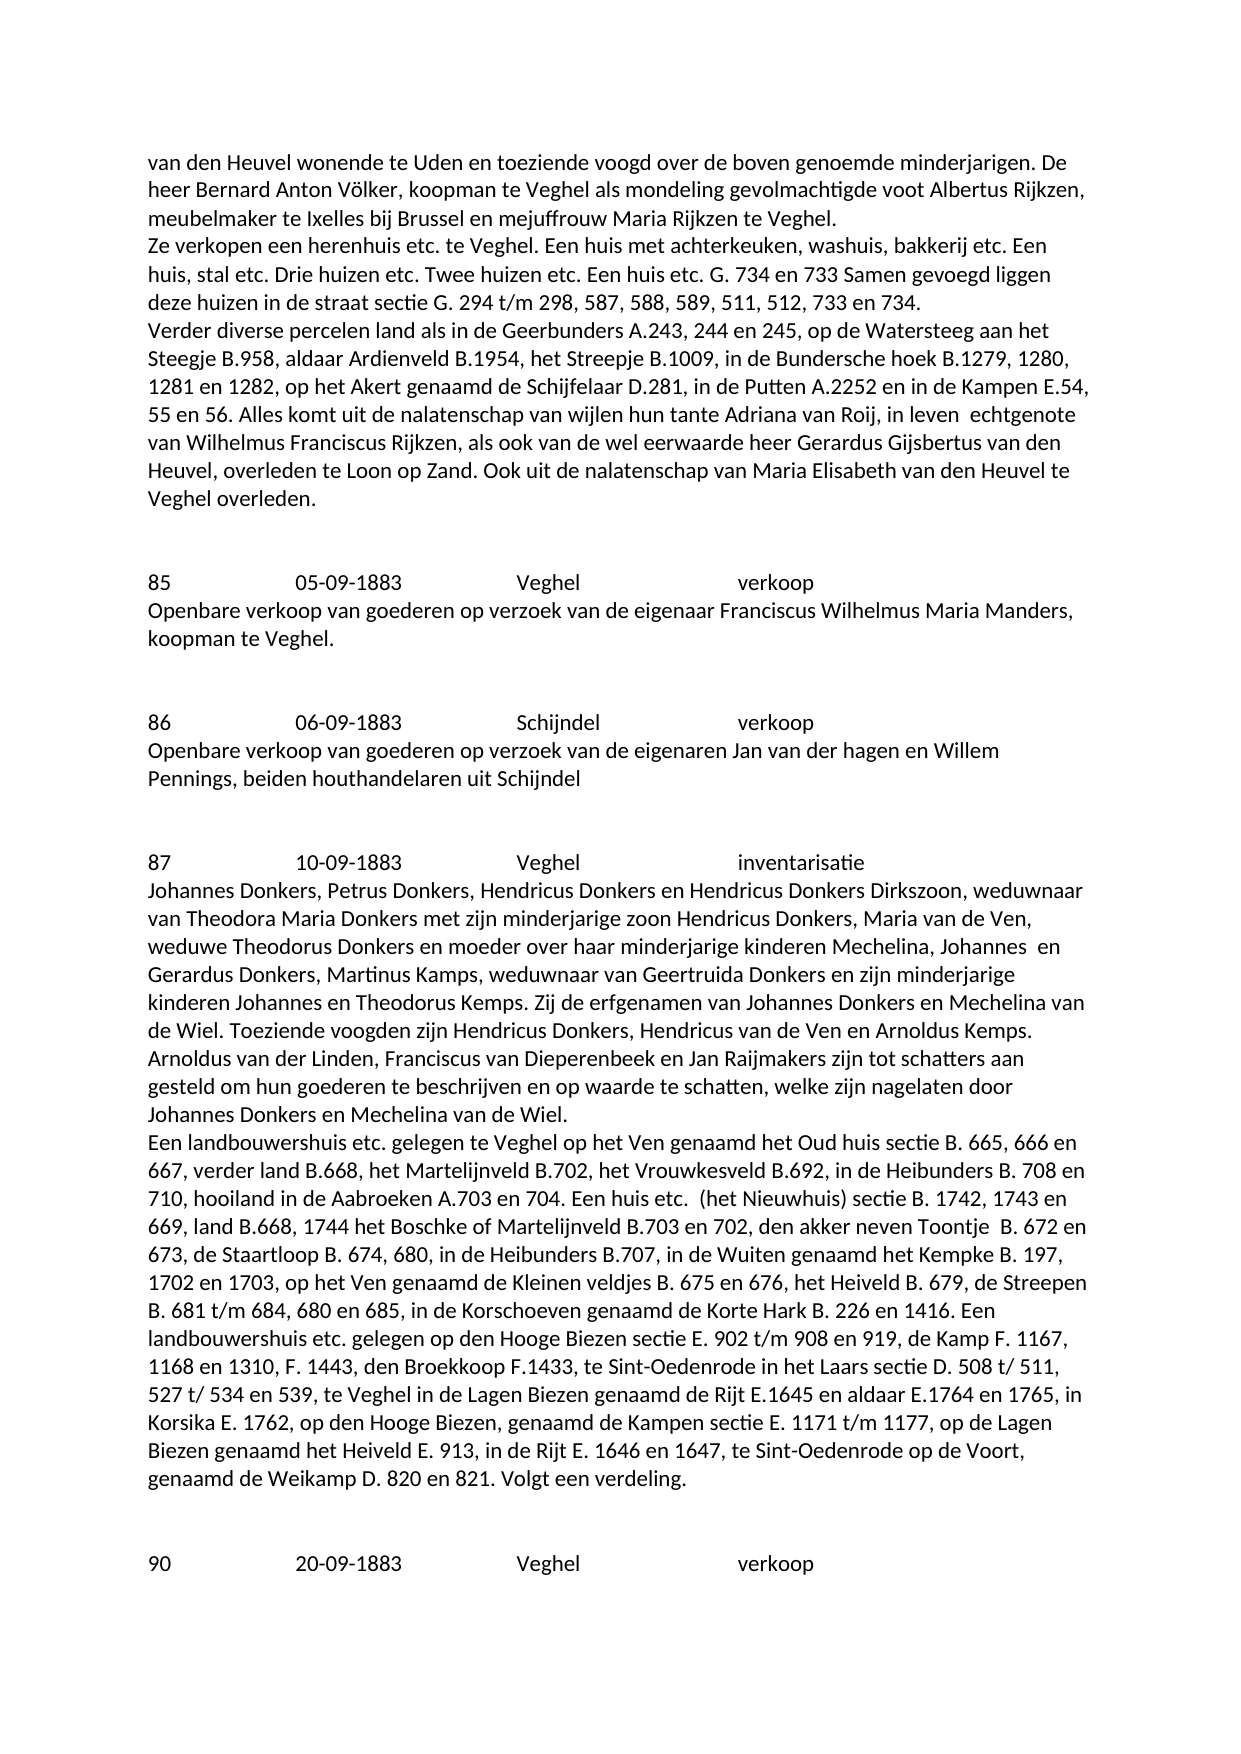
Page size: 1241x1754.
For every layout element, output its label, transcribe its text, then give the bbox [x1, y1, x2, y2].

text Verder diverse percelen land als in de Geerbunders A.243, 244 en 245, op de Watersteeg aan het Steegje B.958, aldaar Ardienveld B.1954, het Streepje B.1009, in de Bundersche hoek B.1279, 1280, 1281 en 1282, op het Akert genaamd de Schijfelaar D.281, in de Putten A.2252 en in de Kampen E.54, 55 en 56. Alles komt uit de nalatenschap van wijlen hun tante Adriana van Roij, in leven echtgenote van Wilhelmus Franciscus Rijkzen, als ook van de wel eerwaarde heer Gerardus Gijsbertus van den Heuvel, overleden te Loon op Zand. Ook uit de nalatenschap van Maria Elisabeth van den Heuvel te Veghel overleden. [148, 316, 1093, 512]
text 90 20-09-1883 Veghel verkoop [148, 1549, 1093, 1577]
text 87 10-09-1883 Veghel inventarisatie [148, 848, 1093, 876]
text Arnoldus van der Linden, Franciscus van Dieperenbeek en Jan Raijmakers zijn tot schatters aan gesteld om hun goederen te beschrijven en op waarde te schatten, welke zijn nagelaten door Johannes Donkers en Mechelina van de Wiel. [148, 1044, 1093, 1128]
text 86 06-09-1883 Schijndel verkoop [148, 708, 1093, 736]
text Een landbouwershuis etc. gelegen te Veghel op het Ven genaamd het Oud huis sectie B. 665, 666 en 667, verder land B.668, het Martelijnveld B.702, het Vrouwkesveld B.692, in de Heibunders B. 708 en 710, hooiland in de Aabroeken A.703 en 704. Een huis etc. (het Nieuwhuis) sectie B. 1742, 1743 en 669, land B.668, 1744 het Boschke of Martelijnveld B.703 en 702, den akker neven Toontje B. 672 en 673, de Staartloop B. 674, 680, in de Heibunders B.707, in de Wuiten genaamd het Kempke B. 197, 1702 en 1703, op het Ven genaamd de Kleinen veldjes B. 675 en 676, het Heiveld B. 679, de Streepen B. 681 t/m 684, 680 en 685, in de Korschoeven genaamd de Korte Hark B. 226 en 1416. Een landbouwershuis etc. gelegen op den Hooge Biezen sectie E. 902 t/m 908 en 919, de Kamp F. 1167, 1168 en 1310, F. 1443, den Broekkoop F.1433, te Sint-Oedenrode in het Laars sectie D. 508 t/ 511, 527 t/ 534 en 539, te Veghel in de Lagen Biezen genaamd de Rijt E.1645 en aldaar E.1764 en 1765, in Korsika E. 1762, op den Hooge Biezen, genaamd de Kampen sectie E. 1171 t/m 1177, op de Lagen Biezen genaamd het Heiveld E. 913, in de Rijt E. 1646 en 1647, te Sint-Oedenrode op de Voort, genaamd de Weikamp D. 820 en 821. Volgt een verdeling. [148, 1128, 1093, 1493]
text Openbare verkoop van goederen op verzoek van de eigenaar Franciscus Wilhelmus Maria Manders, koopman te Veghel. [148, 596, 1093, 652]
text Ze verkopen een herenhuis etc. te Veghel. Een huis met achterkeuken, washuis, bakkerij etc. Een huis, stal etc. Drie huizen etc. Twee huizen etc. Een huis etc. G. 734 en 733 Samen gevoegd liggen deze huizen in de straat sectie G. 294 t/m 298, 587, 588, 589, 511, 512, 733 en 734. [148, 232, 1093, 316]
text 85 05-09-1883 Veghel verkoop [148, 568, 1093, 596]
text Openbare verkoop van goederen op verzoek van de eigenaren Jan van der hagen en Willem Pennings, beiden houthandelaren uit Schijndel [148, 736, 1093, 792]
text Johannes Donkers, Petrus Donkers, Hendricus Donkers en Hendricus Donkers Dirkszoon, weduwnaar van Theodora Maria Donkers met zijn minderjarige zoon Hendricus Donkers, Maria van de Ven, weduwe Theodorus Donkers en moeder over haar minderjarige kinderen Mechelina, Johannes en Gerardus Donkers, Martinus Kamps, weduwnaar van Geertruida Donkers en zijn minderjarige kinderen Johannes en Theodorus Kemps. Zij de erfgenamen van Johannes Donkers en Mechelina van de Wiel. Toeziende voogden zijn Hendricus Donkers, Hendricus van de Ven en Arnoldus Kemps. [148, 876, 1093, 1044]
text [148, 148, 1093, 232]
